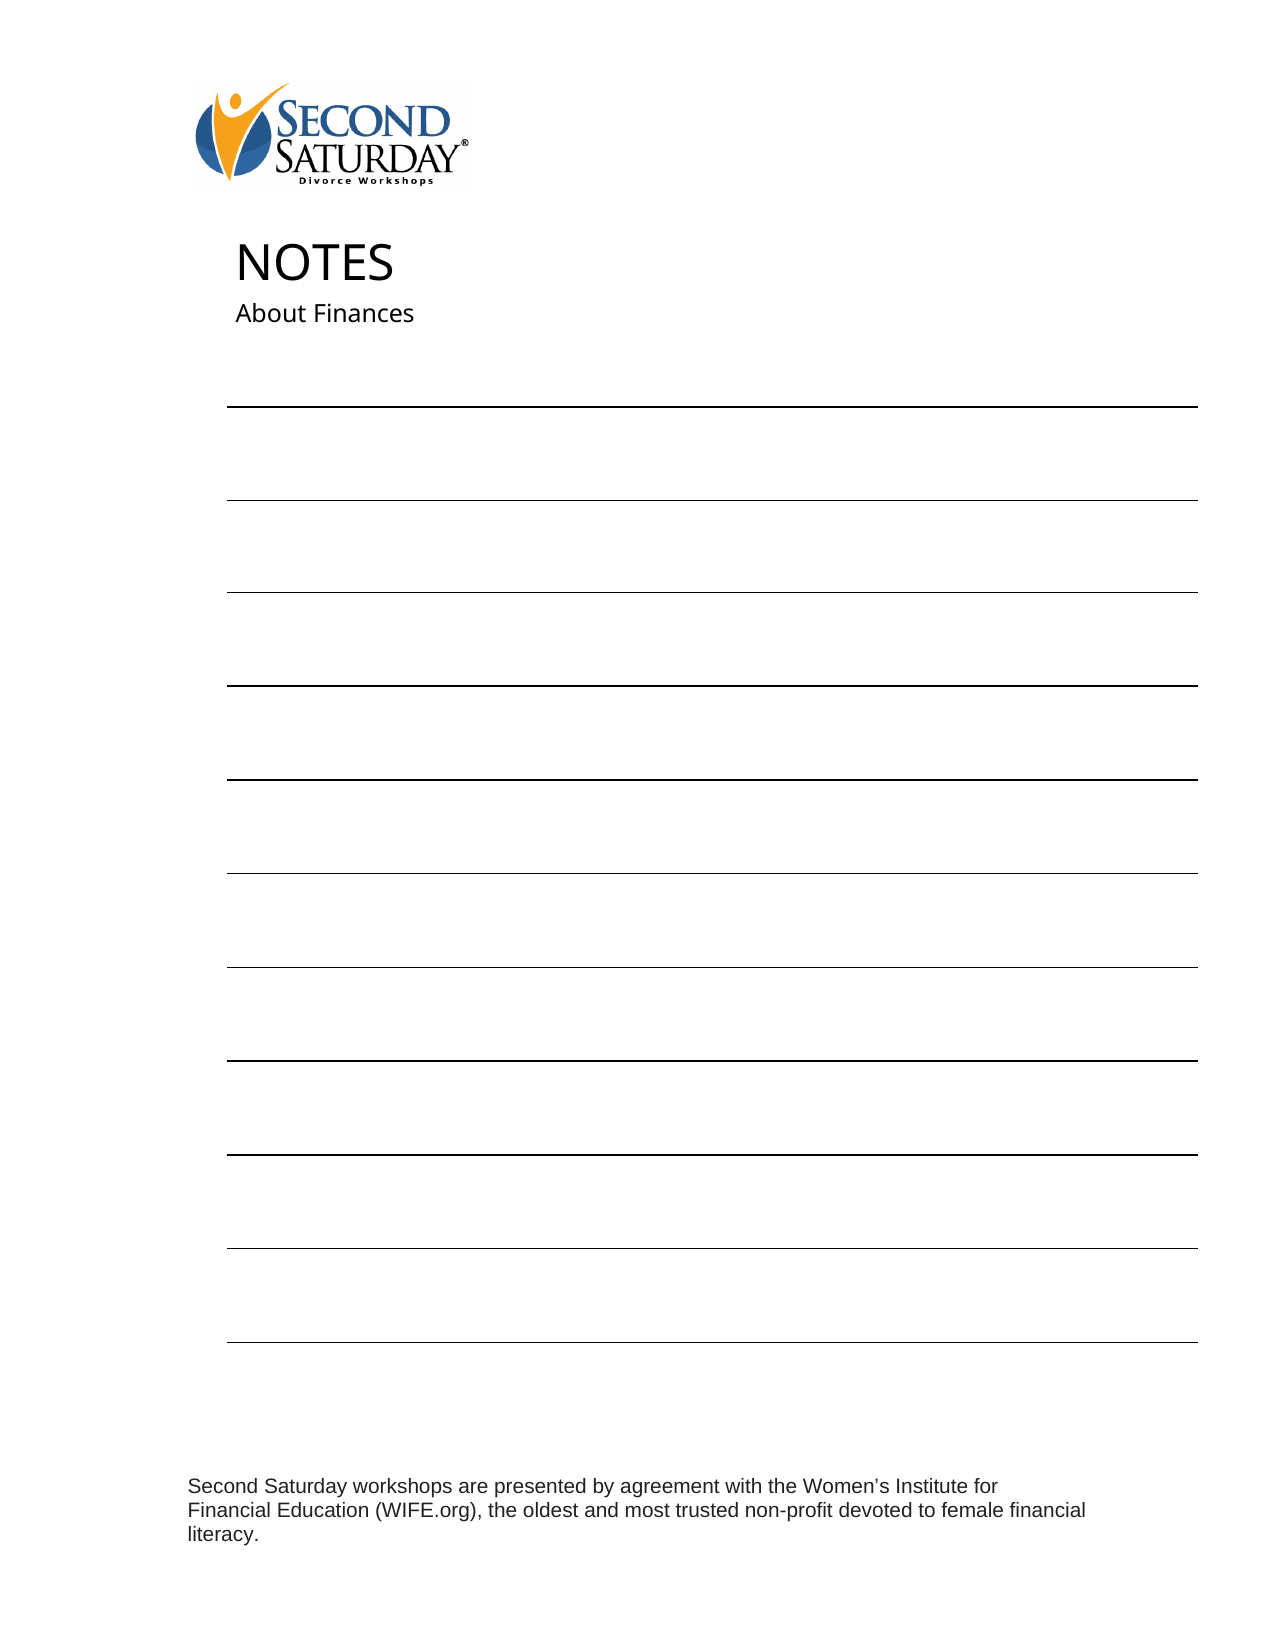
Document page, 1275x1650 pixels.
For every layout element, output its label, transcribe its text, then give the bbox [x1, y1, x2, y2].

picture [187, 75, 477, 195]
subtitle NOTES [235, 227, 1087, 296]
subtitle About Finances [235, 296, 1087, 330]
